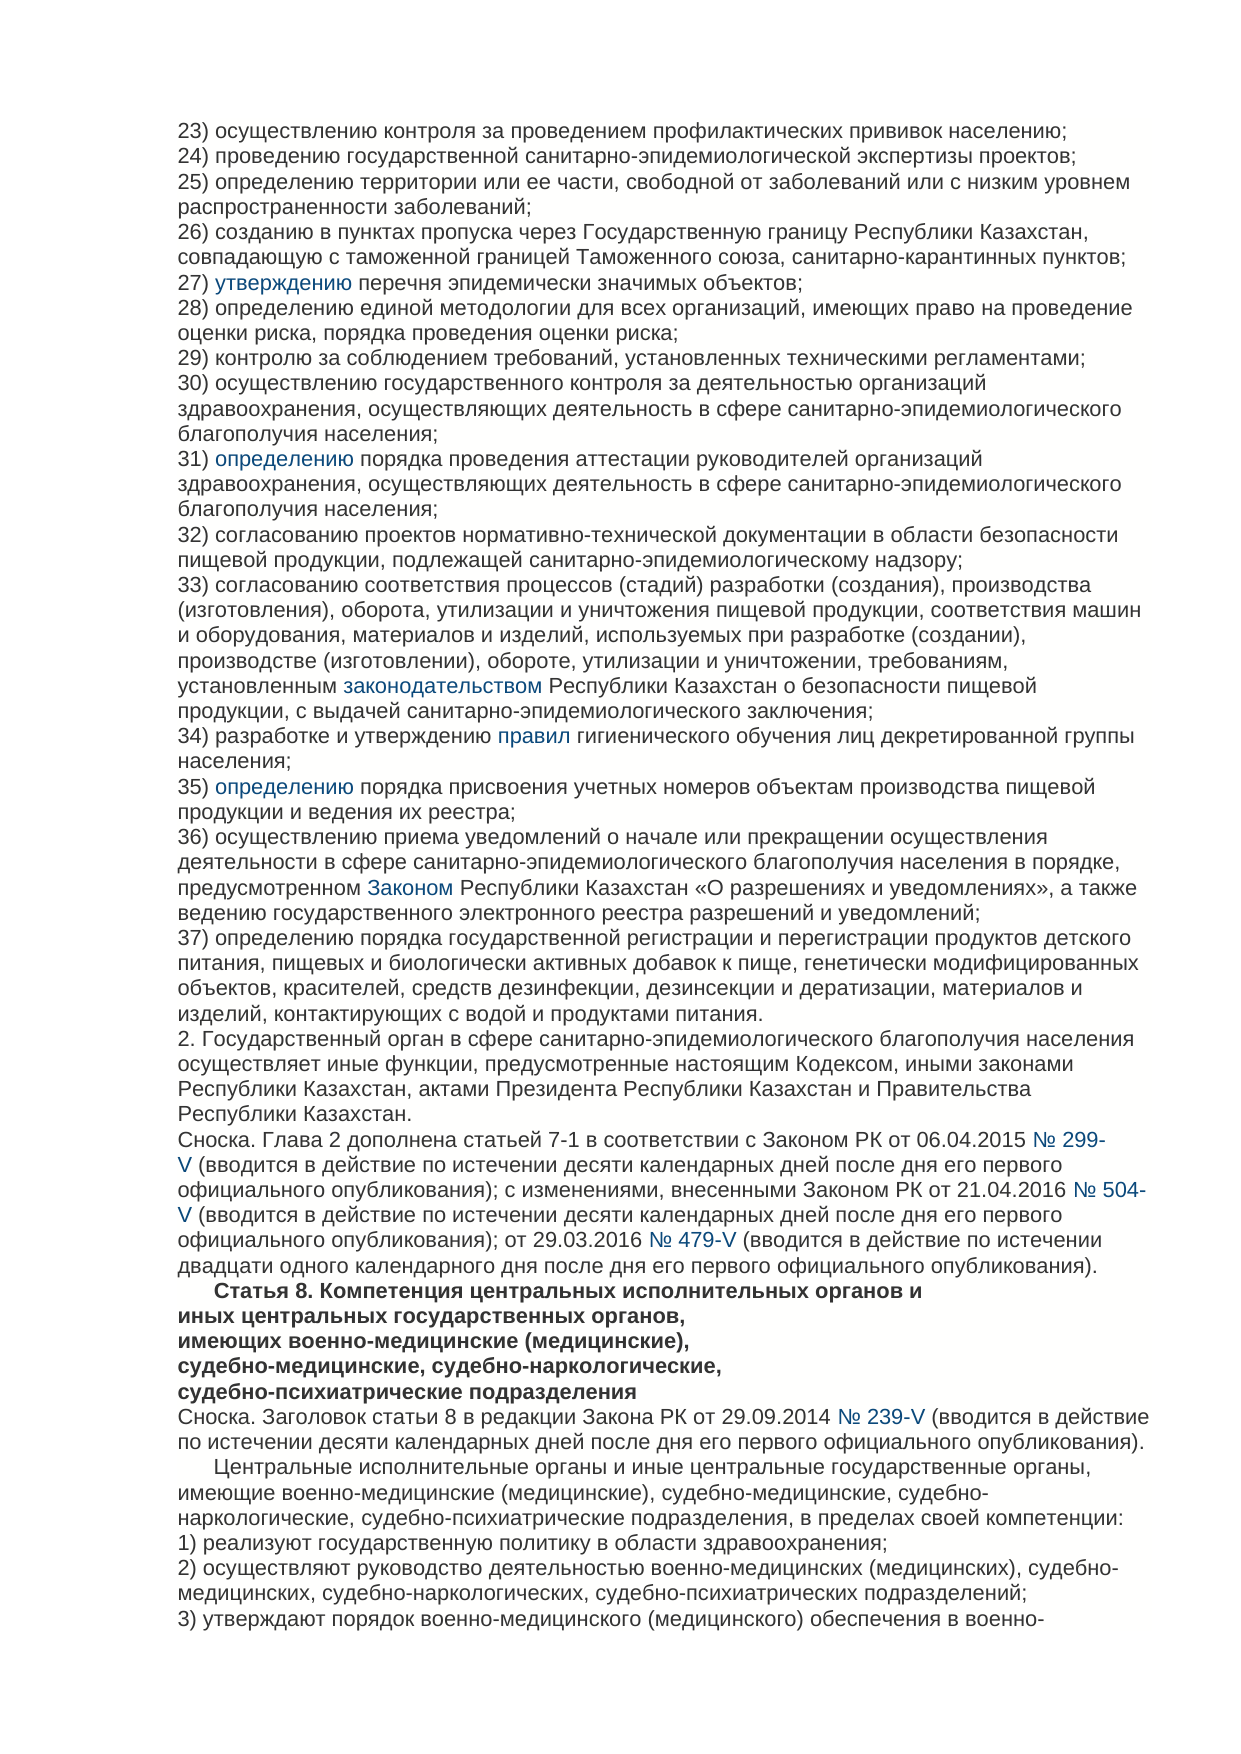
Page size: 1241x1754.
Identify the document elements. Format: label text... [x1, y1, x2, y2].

text Статья 8. Компетенция центральных исполнительных органов и иных центральных государственных органов, имеющих военно-медицинские (медицинские), судебно-медицинские, судебно-наркологические, судебно-психиатрические подразделения [177, 1278, 1152, 1404]
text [177, 118, 1152, 1278]
text Сноска. Заголовок статьи 8 в редакции Закона РК от 29.09.2014 № 239-V (вводится в действие по истечении десяти календарных дней после дня его первого официального опубликования). [177, 1404, 1152, 1454]
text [177, 1454, 1152, 1631]
